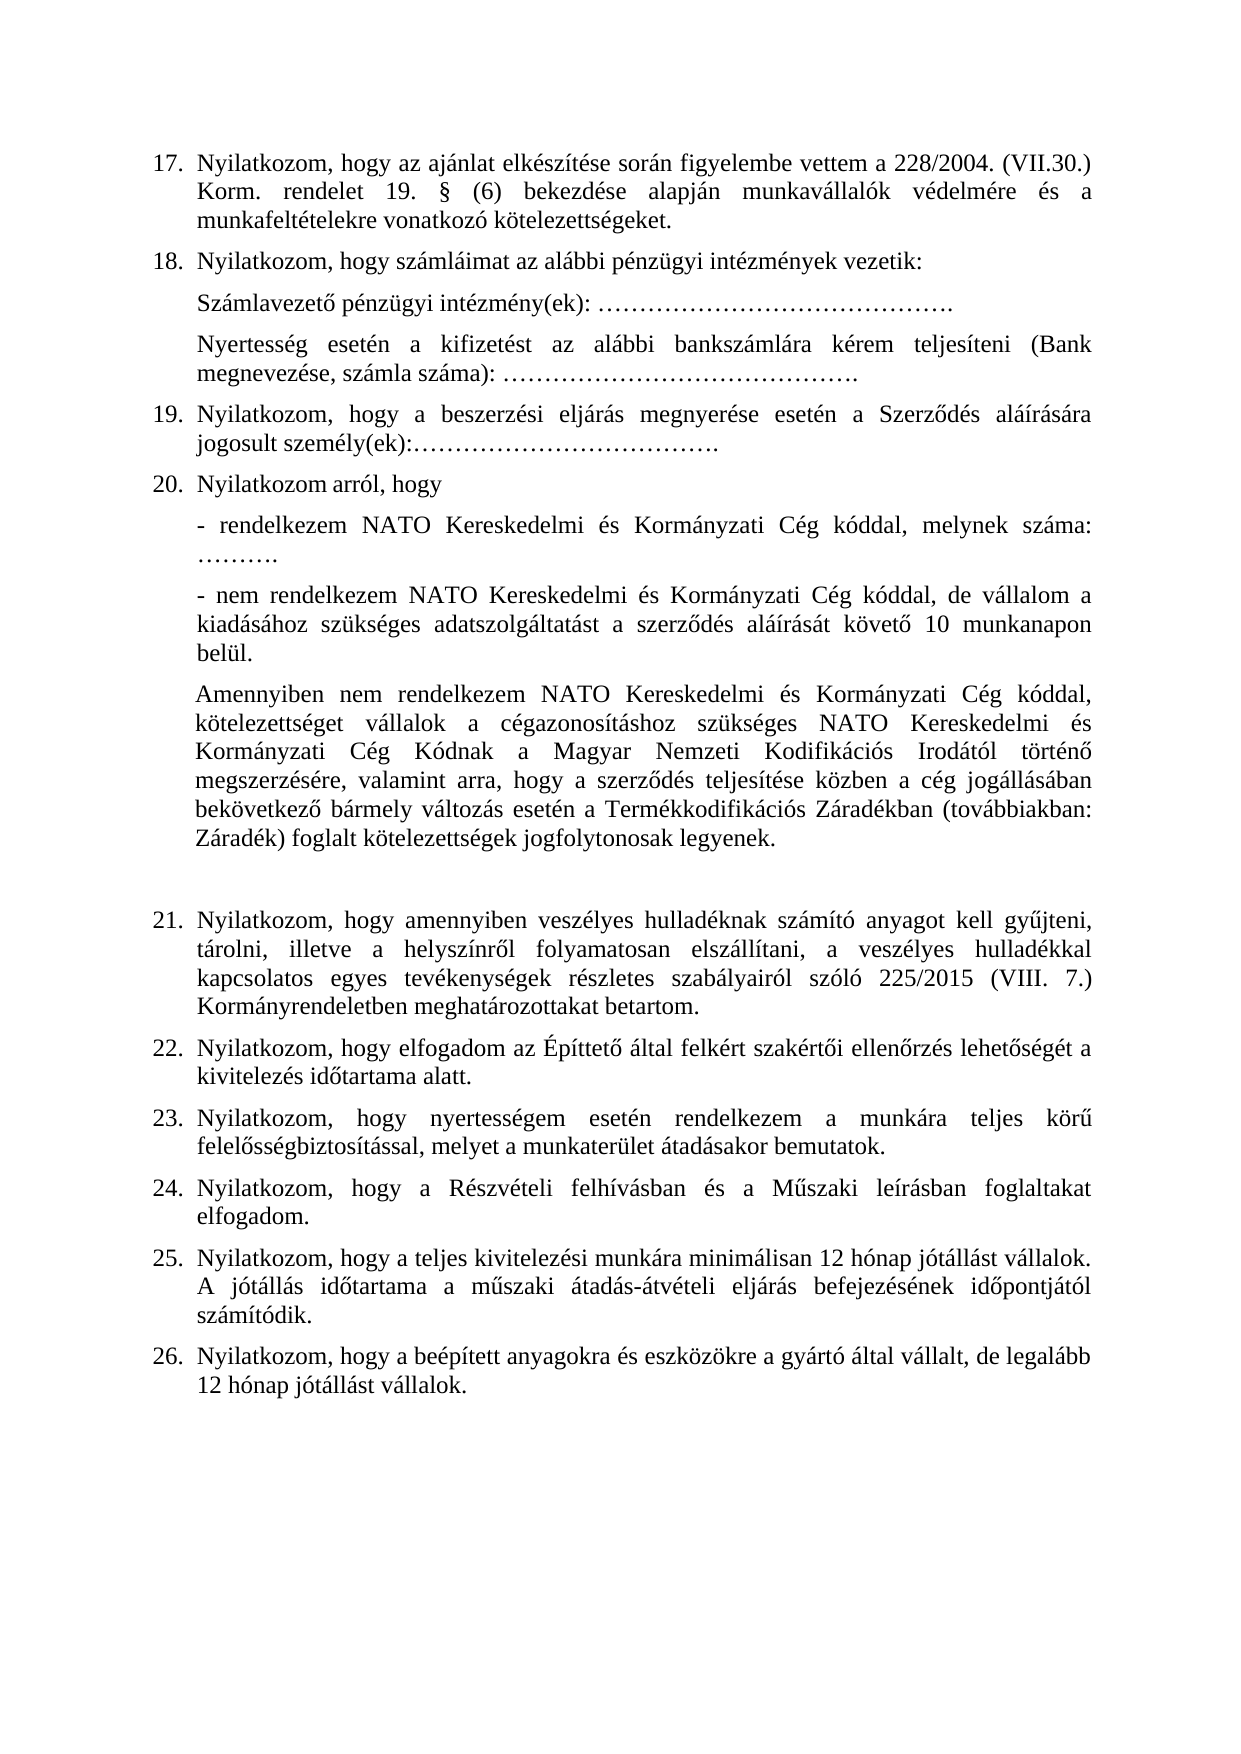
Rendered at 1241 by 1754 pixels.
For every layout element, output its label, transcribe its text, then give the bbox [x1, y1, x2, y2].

list Nyilatkozom, hogy számláimat az alábbi pénzügyi intézmények vezetik: [152, 246, 1093, 275]
list Nyilatkozom, hogy a beépített anyagokra és eszközökre a gyártó által vállalt, de legalább 12 hónap jótállást vállalok. [152, 1341, 1093, 1399]
list Nyilatkozom, hogy a Részvételi felhívásban és a Műszaki leírásban foglaltakat elfogadom. [152, 1173, 1093, 1230]
list Nyilatkozom, hogy az ajánlat elkészítése során figyelembe vettem a 228/2004. (VII.30.) Korm. rendelet 19. § (6) bekezdése alapján munkavállalók védelmére és a munkafeltételekre vonatkozó kötelezettségeket. [152, 148, 1093, 234]
text - rendelkezem NATO Kereskedelmi és Kormányzati Cég kóddal, melynek száma:………. [152, 510, 1093, 568]
list Nyilatkozom arról, hogy [152, 469, 1093, 498]
list Nyilatkozom, hogy a beszerzési eljárás megnyerése esetén a Szerződés aláírására jogosult személy(ek):………………………………. [152, 399, 1093, 456]
list Nyilatkozom, hogy a teljes kivitelezési munkára minimálisan 12 hónap jótállást vállalok. A jótállás időtartama a műszaki átadás-átvételi eljárás befejezésének időpontjától számítódik. [152, 1243, 1093, 1329]
list Nyilatkozom, hogy elfogadom az Építtető által felkért szakértői ellenőrzés lehetőségét a kivitelezés időtartama alatt. [152, 1033, 1093, 1090]
text Nyertesség esetén a kifizetést az alábbi bankszámlára kérem teljesíteni (Bank megnevezése, számla száma): ……………………………………. [197, 329, 1093, 386]
text - nem rendelkezem NATO Kereskedelmi és Kormányzati Cég kóddal, de vállalom a kiadásához szükséges adatszolgáltatást a szerződés aláírását követő 10 munkanapon belül. [152, 580, 1093, 666]
text Számlavezető pénzügyi intézmény(ek): ……………………………………. [197, 288, 1093, 316]
list Nyilatkozom, hogy nyertességem esetén rendelkezem a munkára teljes körű felelősségbiztosítással, melyet a munkaterület átadásakor bemutatok. [152, 1103, 1093, 1160]
list Nyilatkozom, hogy amennyiben veszélyes hulladéknak számító anyagot kell gyűjteni, tárolni, illetve a helyszínről folyamatosan elszállítani, a veszélyes hulladékkal kapcsolatos egyes tevékenységek részletes szabályairól szóló 225/2015 (VIII. 7.) Kormányrendeletben meghatározottakat betartom. [152, 905, 1093, 1020]
text Amennyiben nem rendelkezem NATO Kereskedelmi és Kormányzati Cég kóddal, kötelezettséget vállalok a cégazonosításhoz szükséges NATO Kereskedelmi és Kormányzati Cég Kódnak a Magyar Nemzeti Kodifikációs Irodától történő megszerzésére, valamint arra, hogy a szerződés teljesítése közben a cég jogállásában bekövetkező bármely változás esetén a Termékkodifikációs Záradékban (továbbiakban: Záradék) foglalt kötelezettségek jogfolytonosak legyenek. [195, 679, 1093, 851]
